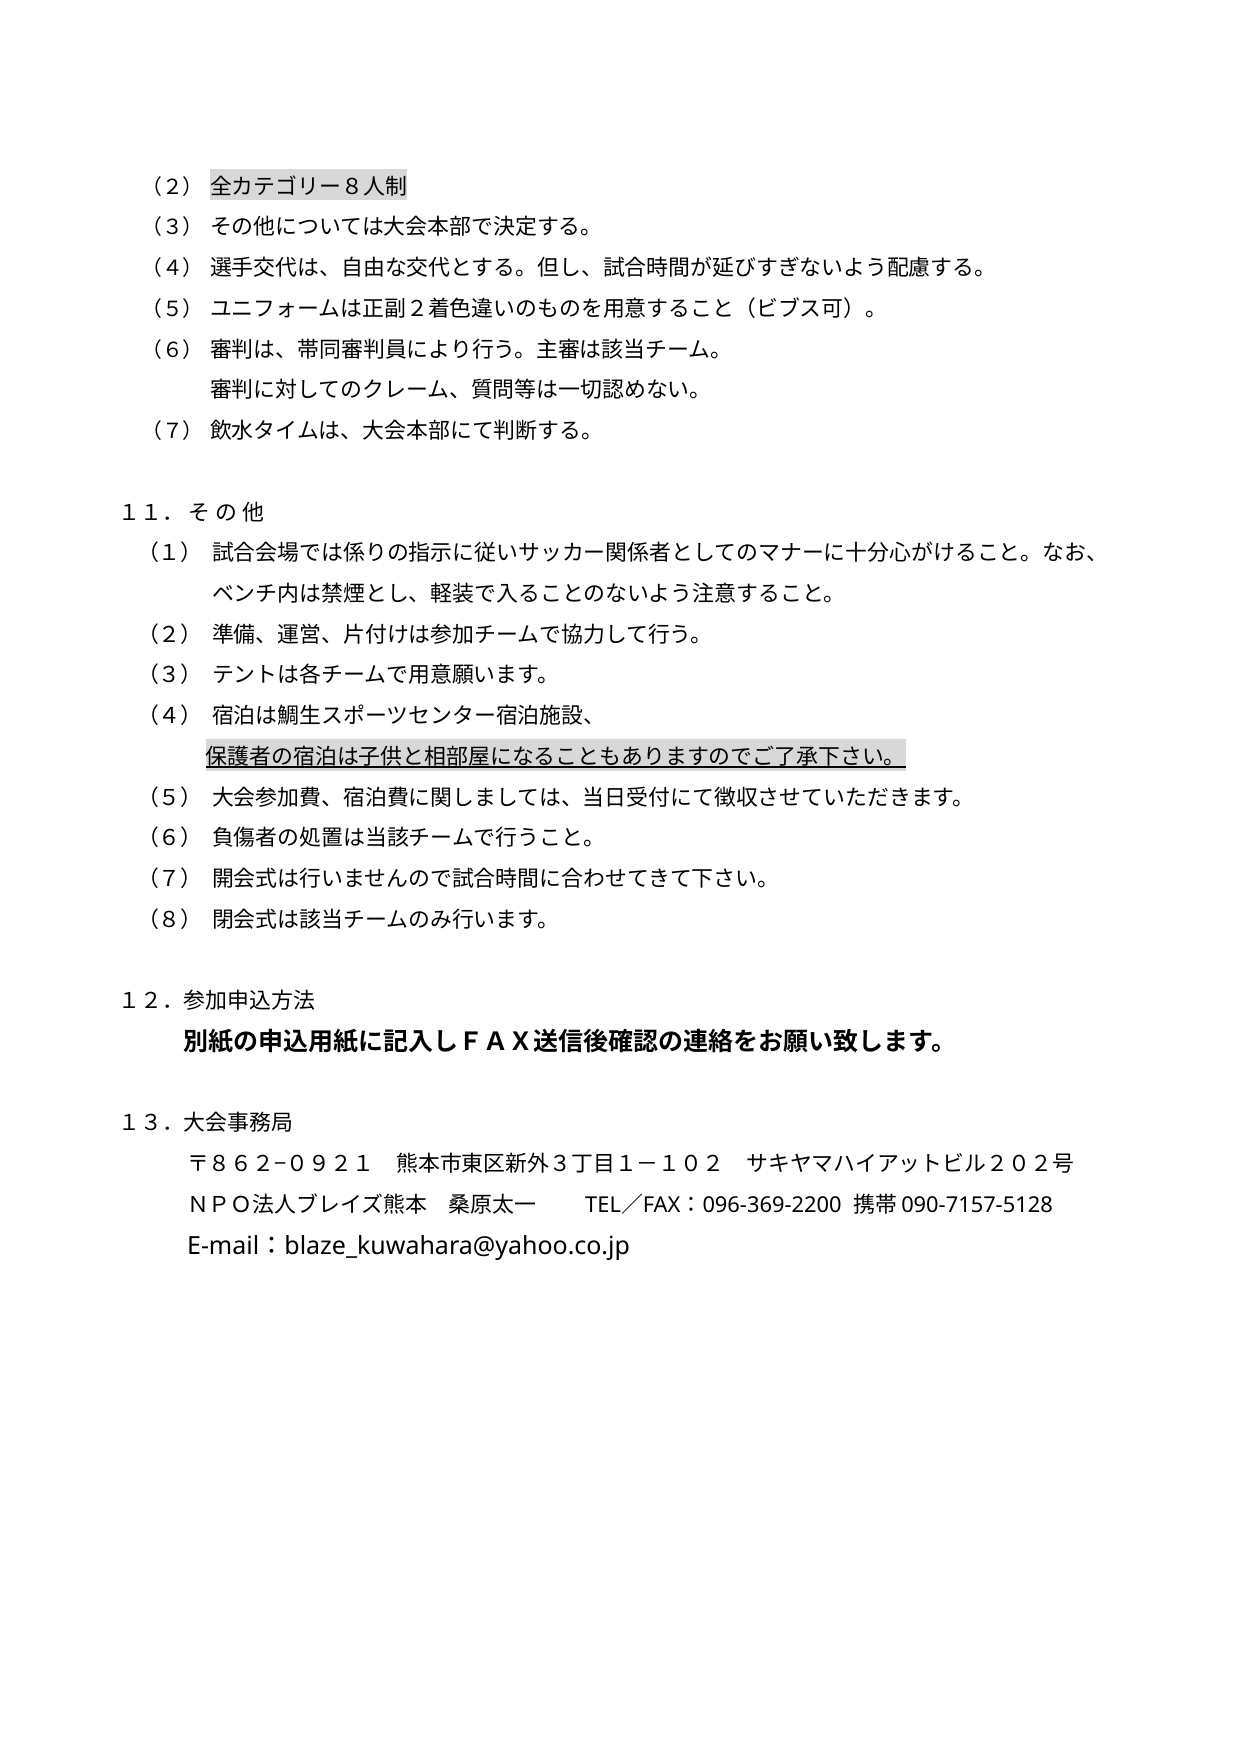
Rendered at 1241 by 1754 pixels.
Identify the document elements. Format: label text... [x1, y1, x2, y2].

list ユニフォームは正副２着色違いのものを用意すること（ビブス可）。 [141, 286, 1122, 327]
list 大会参加費、宿泊費に関しましては、当日受付にて徴収させていただきます。 [137, 775, 1122, 816]
list 審判は、帯同審判員により行う。主審は該当チーム。 [141, 327, 1122, 368]
list 準備、運営、片付けは参加チームで協力して行う。 [137, 612, 1122, 653]
list 試合会場では係りの指示に従いサッカー関係者としてのマナーに十分心がけること。なお、ベンチ内は禁煙とし、軽装で入ることのないよう注意すること。 [137, 531, 1122, 612]
text １３．大会事務局 [118, 1101, 1122, 1142]
list その他については大会本部で決定する。 [141, 205, 1122, 246]
list 閉会式は該当チームのみ行います。 [137, 897, 1122, 938]
list 負傷者の処置は当該チームで行うこと。 [137, 816, 1122, 857]
text １２．参加申込方法 [118, 979, 1122, 1019]
list 選手交代は、自由な交代とする。但し、試合時間が延びすぎないよう配慮する。 [141, 246, 1122, 286]
list 全カテゴリー８人制 [141, 164, 1122, 205]
list 開会式は行いませんので試合時間に合わせてきて下さい。 [137, 857, 1122, 897]
text 審判に対してのクレーム、質問等は一切認めない。 [210, 368, 1122, 408]
text 保護者の宿泊は子供と相部屋になることもありますのでご了承下さい。 [118, 734, 1122, 775]
list 宿泊は鯛生スポーツセンター宿泊施設、 [137, 694, 1122, 734]
list 飲水タイムは、大会本部にて判断する。 [141, 408, 1122, 449]
text 別紙の申込用紙に記入しＦＡＸ送信後確認の連絡をお願い致します。 [118, 1019, 1122, 1060]
list テントは各チームで用意願います。 [137, 653, 1122, 694]
text １１． そ の 他 [118, 490, 1122, 531]
text ＮＰＯ法人ブレイズ熊本 桑原太一 TEL／FAX：096-369-2200 携帯090-7157-5128 [187, 1182, 1122, 1223]
text E-mail：blaze_kuwahara@yahoo.co.jp [187, 1223, 1122, 1264]
text 〒８６２−０９２１ 熊本市東区新外３丁目１－１０２ サキヤマハイアットビル２０２号 [187, 1142, 1122, 1182]
